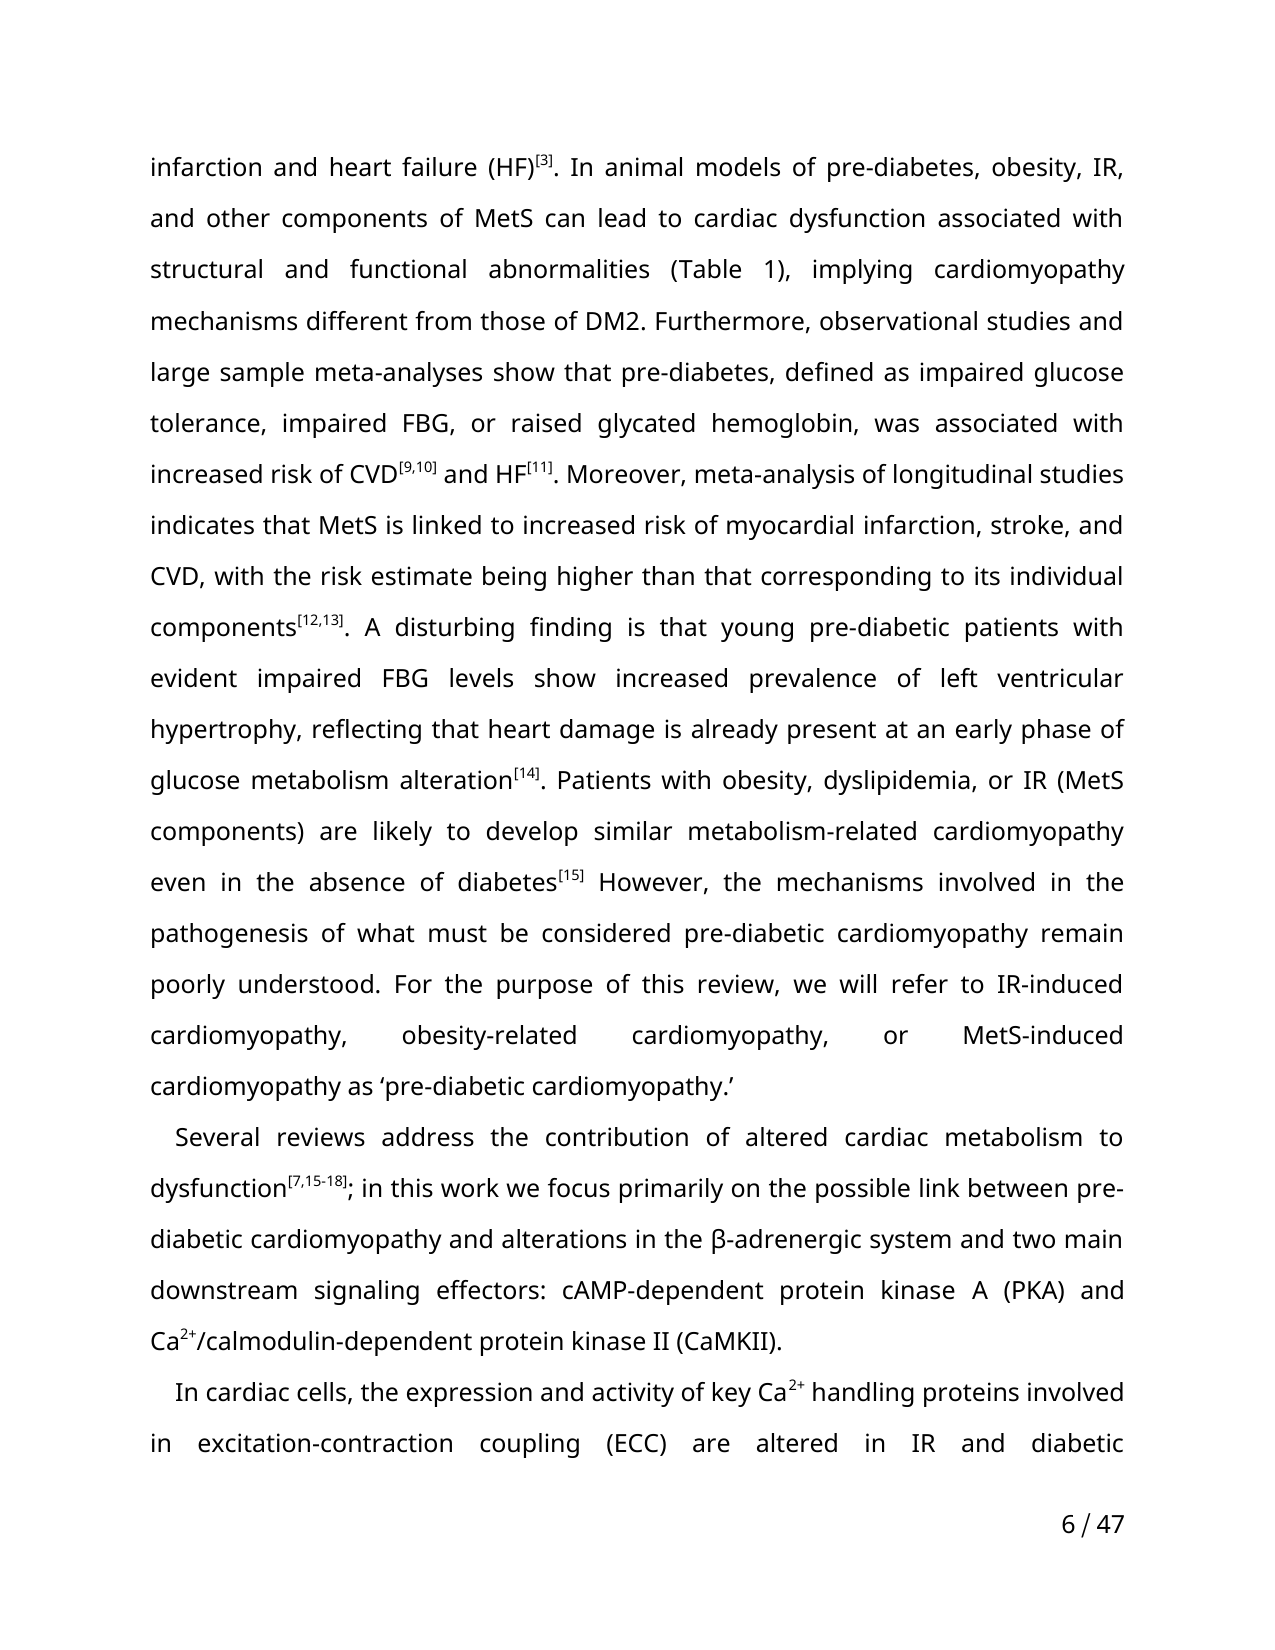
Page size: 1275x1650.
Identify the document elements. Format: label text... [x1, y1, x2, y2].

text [150, 150, 1125, 1103]
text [150, 1375, 1125, 1460]
text Several reviews address the contribution of altered cardiac metabolism to dysfunction[7,15-18]; in this work we focus primarily on the possible link between pre-diabetic cardiomyopathy and alterations in the β-adrenergic system and two main downstream signaling effectors: cAMP-dependent protein kinase A (PKA) and Ca2+/calmodulin-dependent protein kinase II (CaMKII). [150, 1120, 1125, 1358]
